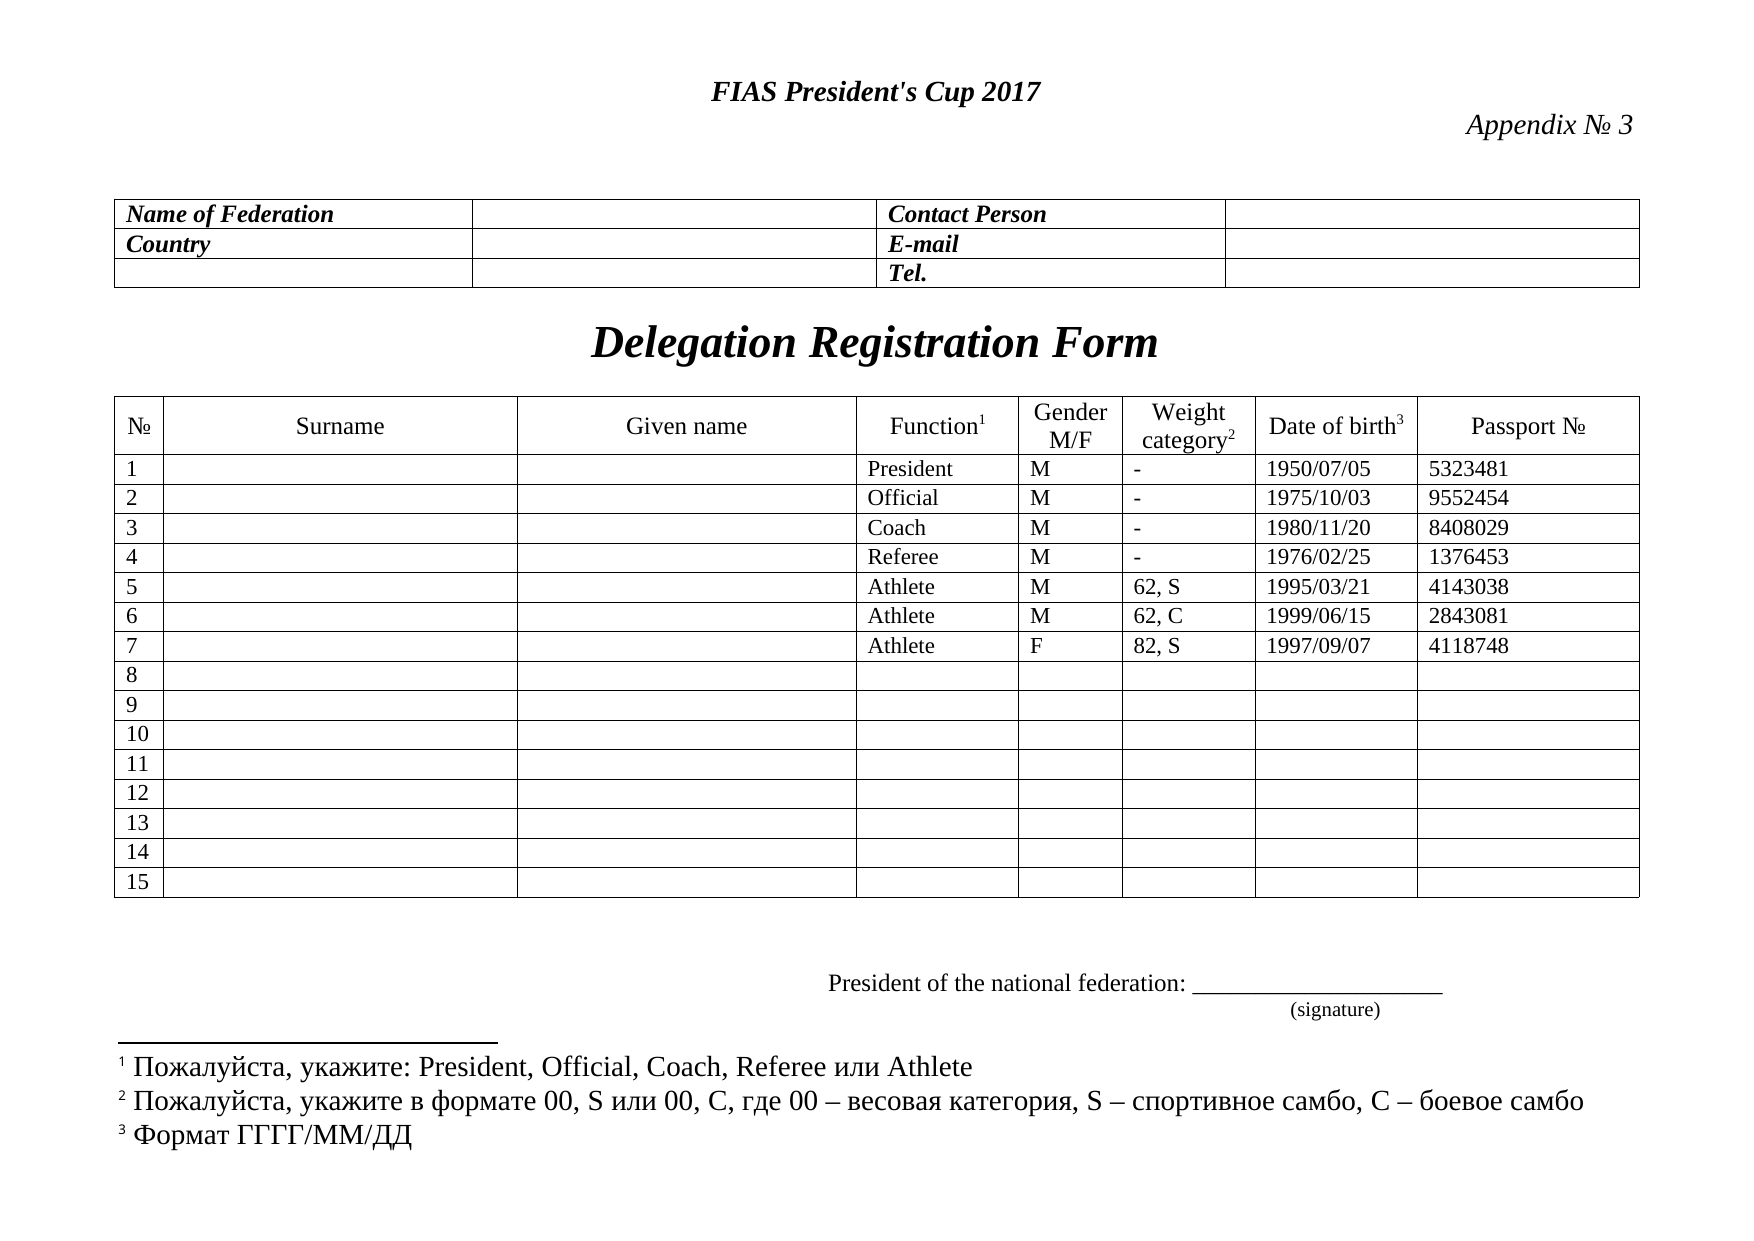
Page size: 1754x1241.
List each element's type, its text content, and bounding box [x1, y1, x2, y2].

table_cell [1019, 721, 1122, 749]
table_cell M [1019, 603, 1122, 631]
table_cell 13 [115, 809, 163, 837]
table_cell [1256, 809, 1417, 837]
table_cell 9 [115, 691, 163, 719]
table_cell 3 [115, 514, 163, 543]
table_header Gender M/F [1019, 397, 1122, 454]
table_cell 1995/03/21 [1256, 573, 1417, 602]
table_cell [518, 573, 856, 602]
table_cell 5323481 [1418, 455, 1639, 484]
table_cell 10 [115, 721, 163, 749]
table_cell [1019, 839, 1122, 867]
table_header [473, 200, 876, 228]
table_cell [1019, 809, 1122, 837]
table_cell [1418, 868, 1639, 896]
table_cell [1123, 780, 1255, 808]
table_cell M [1019, 514, 1122, 543]
table_cell [518, 780, 856, 808]
table_cell 4118748 [1418, 632, 1639, 661]
table_cell [518, 691, 856, 719]
table_cell - [1123, 455, 1255, 484]
table_cell [473, 259, 876, 287]
table_cell Athlete [857, 603, 1018, 631]
table_header Date of birth [1256, 397, 1417, 454]
table_cell 62, S [1123, 573, 1255, 602]
table_cell [164, 750, 517, 778]
table_cell [1418, 750, 1639, 778]
table_cell [1418, 691, 1639, 719]
table_cell [518, 721, 856, 749]
table_cell [164, 485, 517, 513]
table_cell [164, 691, 517, 719]
table_cell 62, C [1123, 603, 1255, 631]
table_cell E-mail [877, 229, 1225, 257]
table_cell 2 [115, 485, 163, 513]
table_cell - [1123, 544, 1255, 572]
table_cell 1376453 [1418, 544, 1639, 572]
table_cell 15 [115, 868, 163, 896]
table_cell 2843081 [1418, 603, 1639, 631]
table_cell 6 [115, 603, 163, 631]
table_cell [1019, 691, 1122, 719]
table_header Function [857, 397, 1018, 454]
table_cell 4143038 [1418, 573, 1639, 602]
table_header Weight category [1123, 397, 1255, 454]
table_cell [1123, 691, 1255, 719]
table_cell [857, 691, 1018, 719]
table_cell - [1123, 514, 1255, 543]
table_cell 1976/02/25 [1256, 544, 1417, 572]
table_cell [1256, 721, 1417, 749]
table_cell [857, 868, 1018, 896]
table_cell [1019, 780, 1122, 808]
table_cell M [1019, 544, 1122, 572]
table_cell 4 [115, 544, 163, 572]
table_cell Tel. [877, 259, 1225, 287]
table_cell [857, 839, 1018, 867]
table_cell [115, 259, 472, 287]
table_cell [518, 750, 856, 778]
table_header Passport № [1418, 397, 1639, 454]
table_cell [164, 544, 517, 572]
table_cell [518, 544, 856, 572]
text President of the national federation: ____________________ [118, 968, 1636, 997]
table_cell [1019, 750, 1122, 778]
table_cell 8 [115, 662, 163, 690]
table_header Name of Federation [115, 200, 472, 228]
table_cell [164, 455, 517, 484]
table_header Given name [518, 397, 856, 454]
table_cell President [857, 455, 1018, 484]
table_cell [857, 780, 1018, 808]
table_cell Coach [857, 514, 1018, 543]
table_cell [518, 485, 856, 513]
table_cell [518, 839, 856, 867]
table_header [1226, 200, 1639, 228]
table_cell [518, 455, 856, 484]
table_cell [1123, 750, 1255, 778]
table_cell [857, 662, 1018, 690]
table_cell [518, 868, 856, 896]
table_cell [518, 603, 856, 631]
table_cell [1123, 839, 1255, 867]
text Delegation Registration Form [118, 314, 1636, 367]
table_cell [1123, 662, 1255, 690]
table_cell Athlete [857, 632, 1018, 661]
table_cell [164, 603, 517, 631]
text (signature) [118, 997, 1636, 1021]
table_cell [1256, 868, 1417, 896]
table_cell [164, 809, 517, 837]
table_cell [1123, 868, 1255, 896]
table_cell [1256, 662, 1417, 690]
table_cell [164, 514, 517, 543]
table_cell [164, 632, 517, 661]
table_header № [115, 397, 163, 454]
table_cell 9552454 [1418, 485, 1639, 513]
table_cell [857, 750, 1018, 778]
table_cell Athlete [857, 573, 1018, 602]
table_cell [1256, 750, 1417, 778]
table_cell M [1019, 485, 1122, 513]
table_cell - [1123, 485, 1255, 513]
table_cell [1418, 721, 1639, 749]
table_cell M [1019, 455, 1122, 484]
table_cell 14 [115, 839, 163, 867]
table_cell Official [857, 485, 1018, 513]
table_cell [1418, 662, 1639, 690]
table_cell [1123, 721, 1255, 749]
table_cell [518, 662, 856, 690]
table_cell [1256, 780, 1417, 808]
table_cell M [1019, 573, 1122, 602]
table_cell 1997/09/07 [1256, 632, 1417, 661]
table_cell [164, 721, 517, 749]
table_cell [164, 573, 517, 602]
table_cell 1975/10/03 [1256, 485, 1417, 513]
table_cell [164, 868, 517, 896]
table_cell 82, S [1123, 632, 1255, 661]
table_cell 7 [115, 632, 163, 661]
table_cell [1256, 839, 1417, 867]
table_cell [857, 721, 1018, 749]
table_header Contact Person [877, 200, 1225, 228]
table_cell 11 [115, 750, 163, 778]
table_cell 8408029 [1418, 514, 1639, 543]
table_cell [1226, 229, 1639, 257]
table_cell 1950/07/05 [1256, 455, 1417, 484]
table_cell [518, 632, 856, 661]
table_cell 1999/06/15 [1256, 603, 1417, 631]
table_cell [164, 839, 517, 867]
table_cell Country [115, 229, 472, 257]
table_cell [518, 514, 856, 543]
table_cell [518, 809, 856, 837]
table_cell [473, 229, 876, 257]
table_cell [1256, 691, 1417, 719]
table_cell 12 [115, 780, 163, 808]
table_cell [1418, 839, 1639, 867]
table_cell [1123, 809, 1255, 837]
table_header Surname [164, 397, 517, 454]
table_cell [164, 662, 517, 690]
table_cell [1019, 868, 1122, 896]
table_cell [1418, 809, 1639, 837]
table_cell [1019, 662, 1122, 690]
table_cell 1 [115, 455, 163, 484]
table_cell [164, 780, 517, 808]
table_cell [1226, 259, 1639, 287]
table_cell Referee [857, 544, 1018, 572]
table_cell 5 [115, 573, 163, 602]
table_cell F [1019, 632, 1122, 661]
table_cell [1418, 780, 1639, 808]
table_cell [857, 809, 1018, 837]
table_cell 1980/11/20 [1256, 514, 1417, 543]
